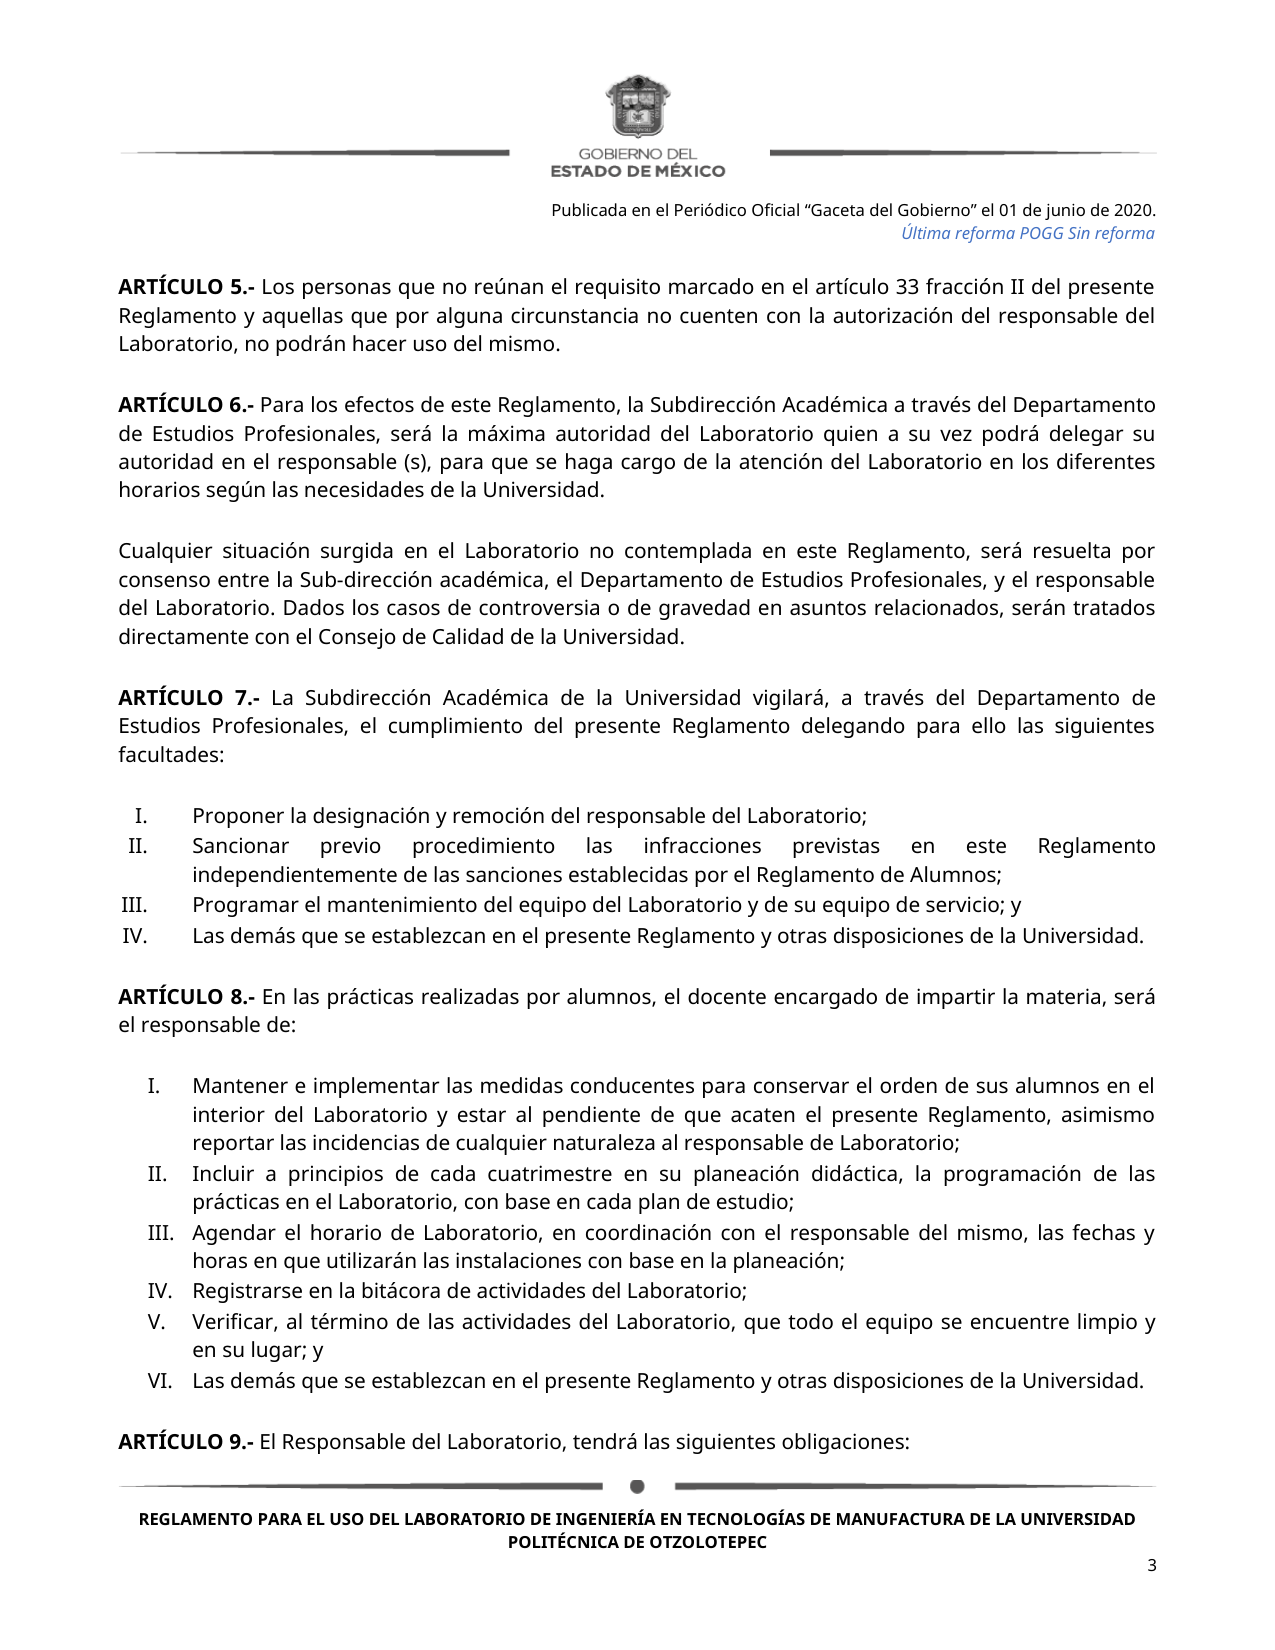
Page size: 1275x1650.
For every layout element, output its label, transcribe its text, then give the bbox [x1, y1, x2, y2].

text ARTÍCULO 8.- En las prácticas realizadas por alumnos, el docente encargado de impartir la materia, será el responsable de: [118, 982, 1157, 1039]
list Las demás que se establezcan en el presente Reglamento y otras disposiciones de la Universidad. [148, 921, 1157, 949]
text ARTÍCULO 9.- El Responsable del Laboratorio, tendrá las siguientes obligaciones: [118, 1427, 1157, 1456]
list Registrarse en la bitácora de actividades del Laboratorio; [148, 1277, 1157, 1305]
text Cualquier situación surgida en el Laboratorio no contemplada en este Reglamento, será resuelta por consenso entre la Sub-dirección académica, el Departamento de Estudios Profesionales, y el responsable del Laboratorio. Dados los casos de controversia o de gravedad en asuntos relacionados, serán tratados directamente con el Consejo de Calidad de la Universidad. [118, 537, 1157, 650]
list Verificar, al término de las actividades del Laboratorio, que todo el equipo se encuentre limpio y en su lugar; y [148, 1307, 1157, 1364]
picture [120, 73, 1157, 177]
list Mantener e implementar las medidas conducentes para conservar el orden de sus alumnos en el interior del Laboratorio y estar al pendiente de que acaten el presente Reglamento, asimismo reportar las incidencias de cualquier naturaleza al responsable de Laboratorio; [148, 1071, 1157, 1157]
list Agendar el horario de Laboratorio, en coordinación con el responsable del mismo, las fechas y horas en que utilizarán las instalaciones con base en la planeación; [148, 1218, 1157, 1274]
list Programar el mantenimiento del equipo del Laboratorio y de su equipo de servicio; y [148, 890, 1157, 919]
list Las demás que se establezcan en el presente Reglamento y otras disposiciones de la Universidad. [148, 1366, 1157, 1394]
text ARTÍCULO 5.- Los personas que no reúnan el requisito marcado en el artículo 33 fracción II del presente Reglamento y aquellas que por alguna circunstancia no cuenten con la autorización del responsable del Laboratorio, no podrán hacer uso del mismo. [118, 272, 1157, 358]
text ARTÍCULO 7.- La Subdirección Académica de la Universidad vigilará, a través del Departamento de Estudios Profesionales, el cumplimiento del presente Reglamento delegando para ello las siguientes facultades: [118, 683, 1157, 768]
text ARTÍCULO 6.- Para los efectos de este Reglamento, la Subdirección Académica a través del Departamento de Estudios Profesionales, será la máxima autoridad del Laboratorio quien a su vez podrá delegar su autoridad en el responsable (s), para que se haga cargo de la atención del Laboratorio en los diferentes horarios según las necesidades de la Universidad. [118, 390, 1157, 504]
picture [118, 1480, 1157, 1494]
list Incluir a principios de cada cuatrimestre en su planeación didáctica, la programación de las prácticas en el Laboratorio, con base en cada plan de estudio; [148, 1159, 1157, 1216]
list Sancionar previo procedimiento las infracciones previstas en este Reglamento independientemente de las sanciones establecidas por el Reglamento de Alumnos; [148, 831, 1157, 888]
list Proponer la designación y remoción del responsable del Laboratorio; [148, 801, 1157, 829]
